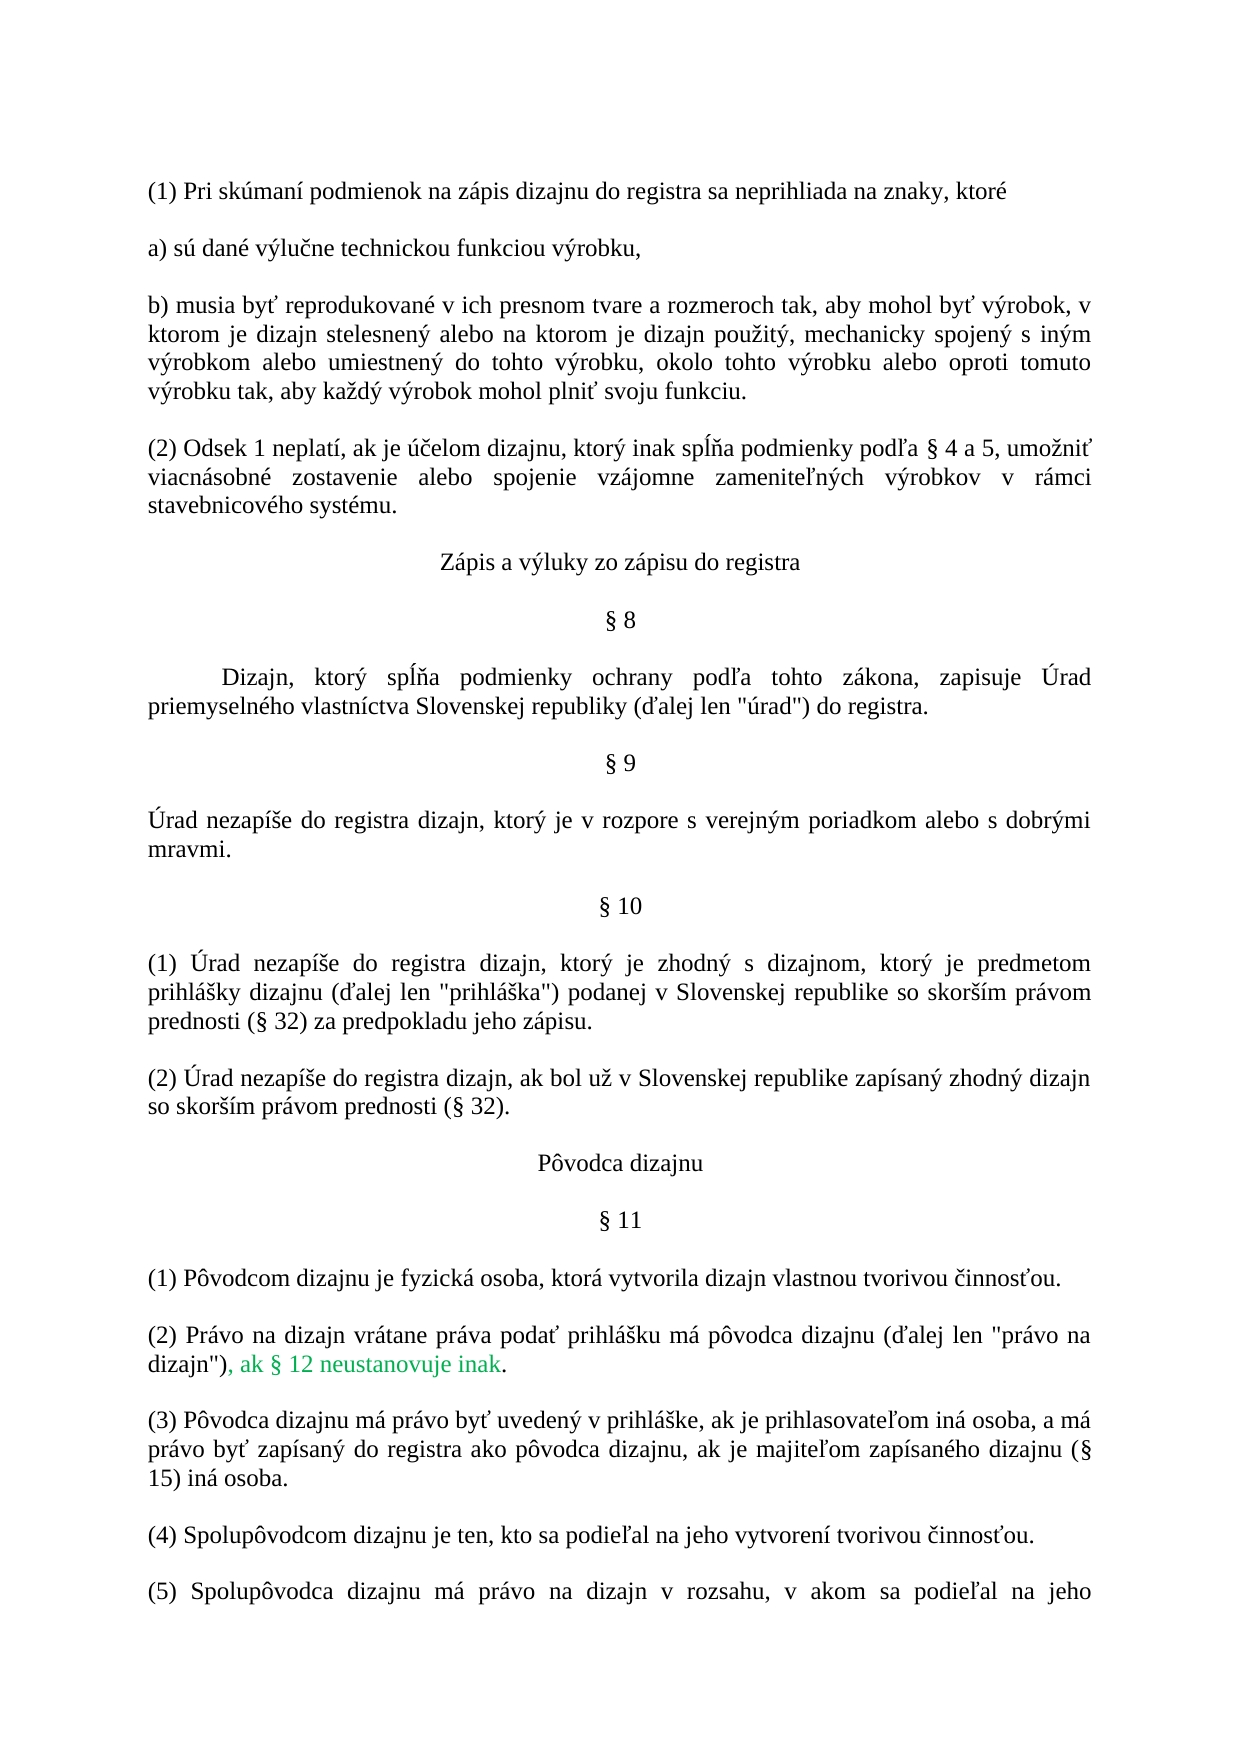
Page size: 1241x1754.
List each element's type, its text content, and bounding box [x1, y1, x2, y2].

text (1) Pôvodcom dizajnu je fyzická osoba, ktorá vytvorila dizajn vlastnou tvorivou činnosťou. [148, 1263, 1092, 1292]
text Zápis a výluky zo zápisu do registra [148, 547, 1092, 576]
text (2) Úrad nezapíše do registra dizajn, ak bol už v Slovenskej republike zapísaný zhodný dizajn so skorším právom prednosti (§ 32). [148, 1063, 1092, 1120]
text (2) Odsek 1 neplatí, ak je účelom dizajnu, ktorý inak spĺňa podmienky podľa § 4 a 5, umožniť viacnásobné zostavenie alebo spojenie vzájomne zameniteľných výrobkov v rámci stavebnicového systému. [148, 433, 1092, 519]
text Pôvodca dizajnu [148, 1148, 1092, 1177]
text Úrad nezapíše do registra dizajn, ktorý je v rozpore s verejným poriadkom alebo s dobrými mravmi. [148, 805, 1092, 863]
text (1) Úrad nezapíše do registra dizajn, ktorý je zhodný s dizajnom, ktorý je predmetom prihlášky dizajnu (ďalej len "prihláška") podanej v Slovenskej republike so skorším právom prednosti (§ 32) za predpokladu jeho zápisu. [148, 948, 1092, 1034]
text § 9 [148, 748, 1092, 777]
text b) musia byť reprodukované v ich presnom tvare a rozmeroch tak, aby mohol byť výrobok, v ktorom je dizajn stelesnený alebo na ktorom je dizajn použitý, mechanicky spojený s iným výrobkom alebo umiestnený do tohto výrobku, okolo tohto výrobku alebo oproti tomuto výrobku tak, aby každý výrobok mohol plniť svoju funkciu. [148, 290, 1092, 405]
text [148, 1576, 1092, 1605]
text (2) Právo na dizajn vrátane práva podať prihlášku má pôvodca dizajnu (ďalej len "právo na dizajn"), ak § 12 neustanovuje inak. [148, 1320, 1092, 1377]
text § 11 [148, 1206, 1092, 1234]
text § 8 [148, 605, 1092, 633]
text a) sú dané výlučne technickou funkciou výrobku, [148, 233, 1092, 262]
text (4) Spolupôvodcom dizajnu je ten, kto sa podieľal na jeho vytvorení tvorivou činnosťou. [148, 1520, 1092, 1548]
text Dizajn, ktorý spĺňa podmienky ochrany podľa tohto zákona, zapisuje Úrad priemyselného vlastníctva Slovenskej republiky (ďalej len "úrad") do registra. [148, 662, 1092, 720]
text (3) Pôvodca dizajnu má právo byť uvedený v prihláške, ak je prihlasovateľom iná osoba, a má právo byť zapísaný do registra ako pôvodca dizajnu, ak je majiteľom zapísaného dizajnu (§ 15) iná osoba. [148, 1405, 1092, 1492]
text § 10 [148, 891, 1092, 919]
text (1) Pri skúmaní podmienok na zápis dizajnu do registra sa neprihliada na znaky, ktoré [148, 176, 1092, 205]
